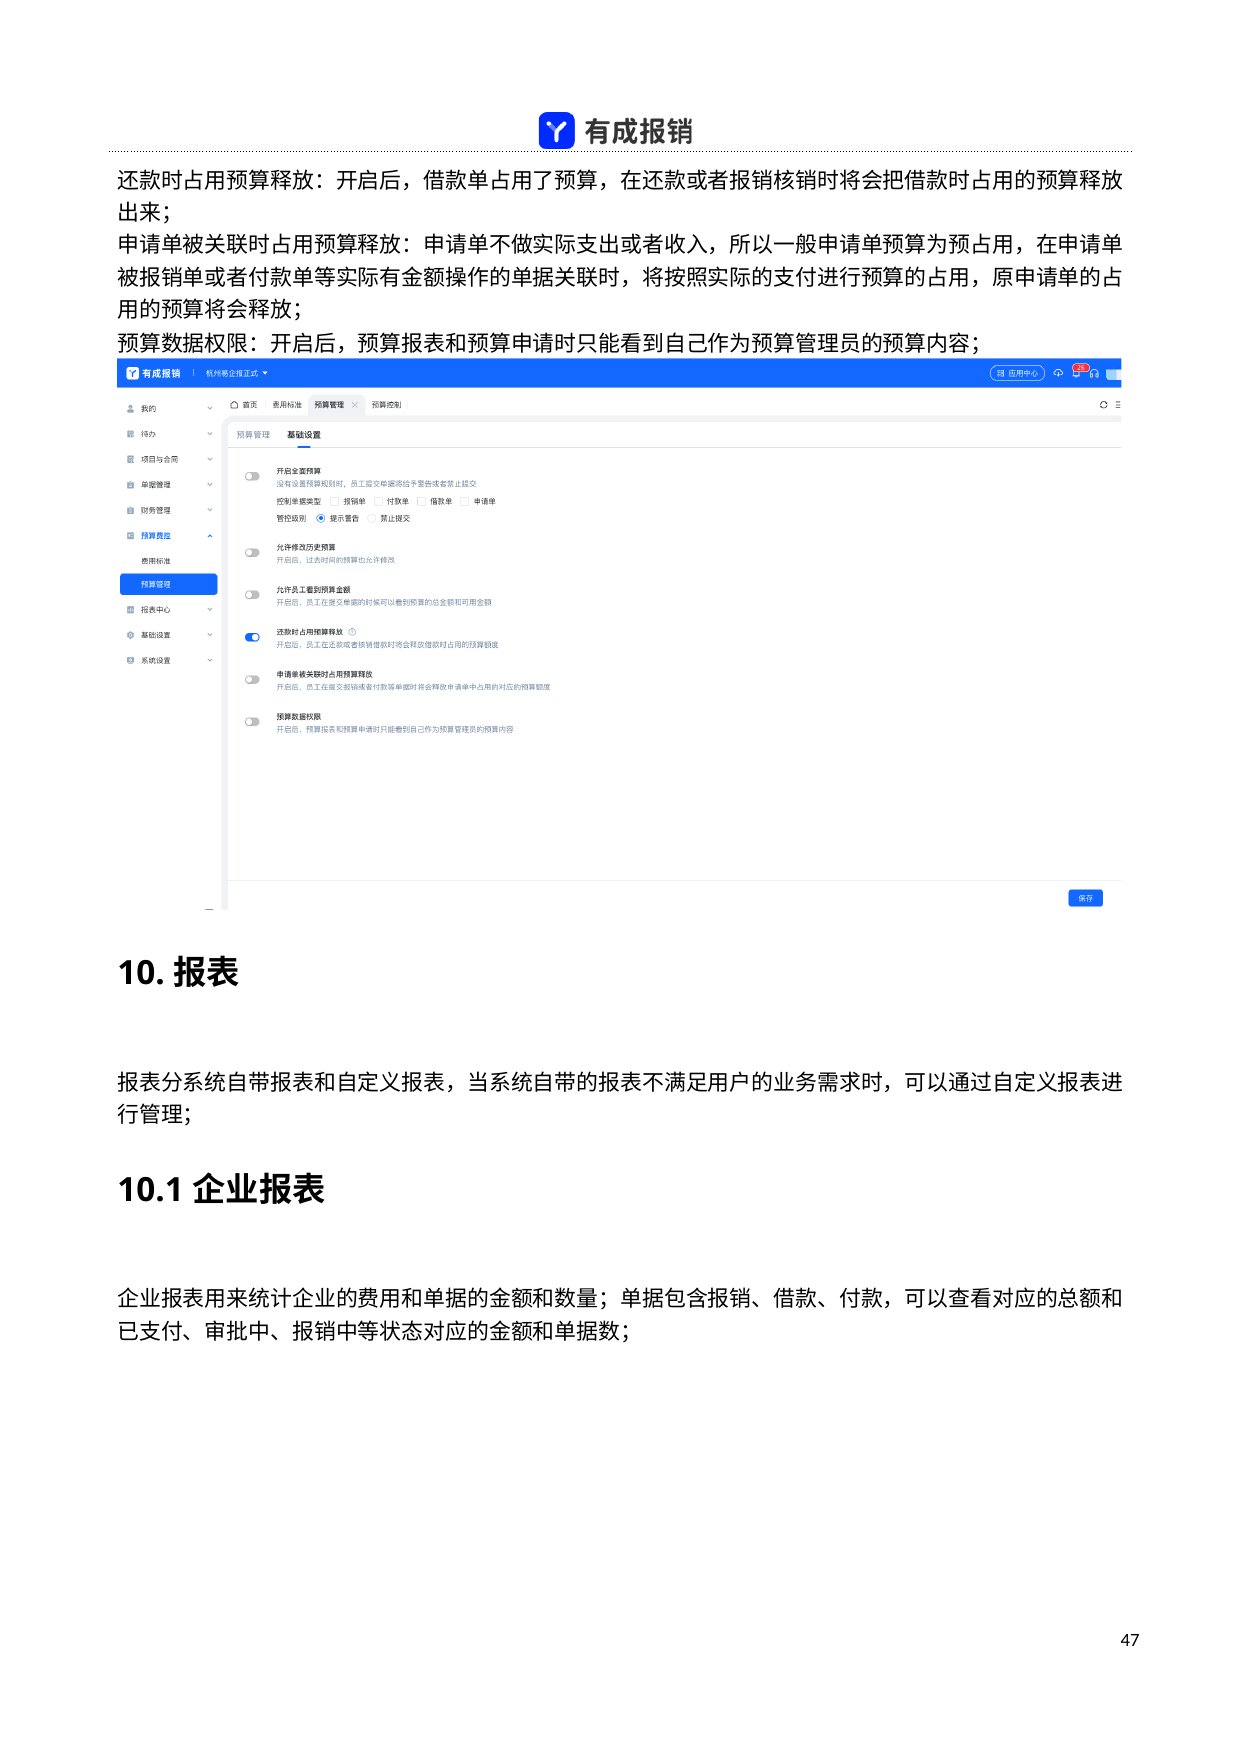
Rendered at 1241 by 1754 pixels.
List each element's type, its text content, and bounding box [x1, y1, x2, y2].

picture [117, 357, 1122, 910]
subtitle 10.1 企业报表 [117, 1156, 1123, 1221]
text 企业报表用来统计企业的费用和单据的金额和数量；单据包含报销、借款、付款，可以查看对应的总额和已支付、审批中、报销中等状态对应的金额和单据数； [117, 1281, 1123, 1346]
text 预算数据权限：开启后，预算报表和预算申请时只能看到自己作为预算管理员的预算内容； [117, 325, 1123, 358]
text 报表分系统自带报表和自定义报表，当系统自带的报表不满足用户的业务需求时，可以通过自定义报表进行管理； [117, 1064, 1123, 1129]
picture [538, 112, 692, 149]
text 申请单被关联时占用预算释放：申请单不做实际支出或者收入，所以一般申请单预算为预占用，在申请单被报销单或者付款单等实际有金额操作的单据关联时，将按照实际的支付进行预算的占用，原申请单的占用的预算将会释放； [117, 228, 1123, 325]
text 还款时占用预算释放：开启后，借款单占用了预算，在还款或者报销核销时将会把借款时占用的预算释放出来； [117, 163, 1123, 228]
subtitle 10. 报表 [117, 937, 1123, 1002]
